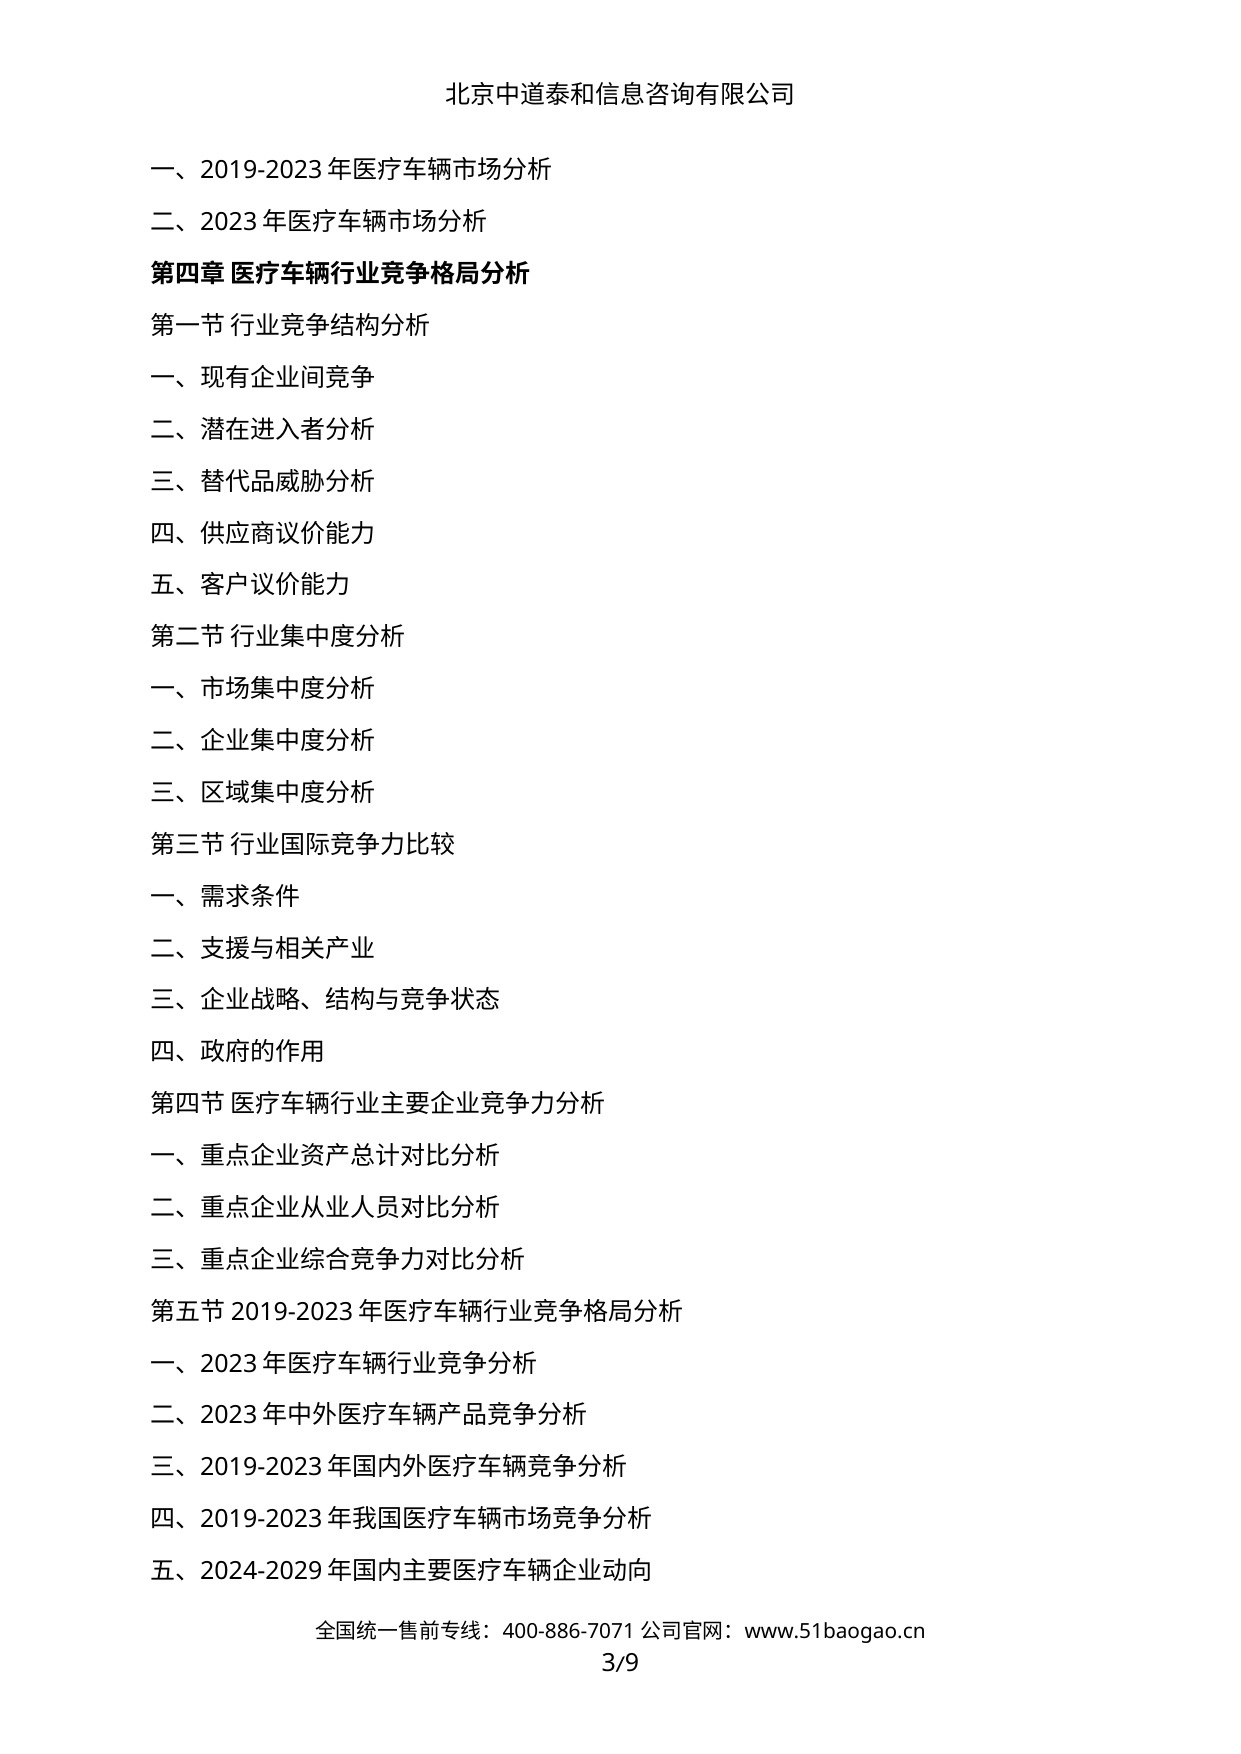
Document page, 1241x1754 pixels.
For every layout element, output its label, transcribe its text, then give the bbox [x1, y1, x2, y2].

text 三、2019-2023年国内外医疗车辆竞争分析 [150, 1447, 1090, 1483]
text 第三节 行业国际竞争力比较 [150, 824, 1090, 861]
text 三、重点企业综合竞争力对比分析 [150, 1239, 1090, 1276]
text 第二节 行业集中度分析 [150, 617, 1090, 653]
text 一、现有企业间竞争 [150, 357, 1090, 394]
text 二、潜在进入者分析 [150, 409, 1090, 446]
text 三、区域集中度分析 [150, 772, 1090, 809]
text 四、政府的作用 [150, 1032, 1090, 1068]
text 二、支援与相关产业 [150, 928, 1090, 964]
text 一、重点企业资产总计对比分析 [150, 1136, 1090, 1172]
text 二、重点企业从业人员对比分析 [150, 1187, 1090, 1224]
text 第四节 医疗车辆行业主要企业竞争力分析 [150, 1084, 1090, 1120]
text 一、市场集中度分析 [150, 669, 1090, 705]
text 三、企业战略、结构与竞争状态 [150, 980, 1090, 1016]
text 四、2019-2023年我国医疗车辆市场竞争分析 [150, 1499, 1090, 1535]
text 一、2019-2023年医疗车辆市场分析 [150, 150, 1090, 186]
text 二、企业集中度分析 [150, 721, 1090, 757]
text 第一节 行业竞争结构分析 [150, 306, 1090, 342]
text 四、供应商议价能力 [150, 513, 1090, 549]
text 第四章 医疗车辆行业竞争格局分析 [150, 254, 1090, 290]
text 五、客户议价能力 [150, 565, 1090, 601]
text 一、需求条件 [150, 876, 1090, 912]
text 五、2024-2029年国内主要医疗车辆企业动向 [150, 1551, 1090, 1587]
text 二、2023年医疗车辆市场分析 [150, 202, 1090, 238]
text 一、2023年医疗车辆行业竞争分析 [150, 1343, 1090, 1379]
text 二、2023年中外医疗车辆产品竞争分析 [150, 1395, 1090, 1431]
text 三、替代品威胁分析 [150, 461, 1090, 497]
text 第五节 2019-2023年医疗车辆行业竞争格局分析 [150, 1291, 1090, 1327]
